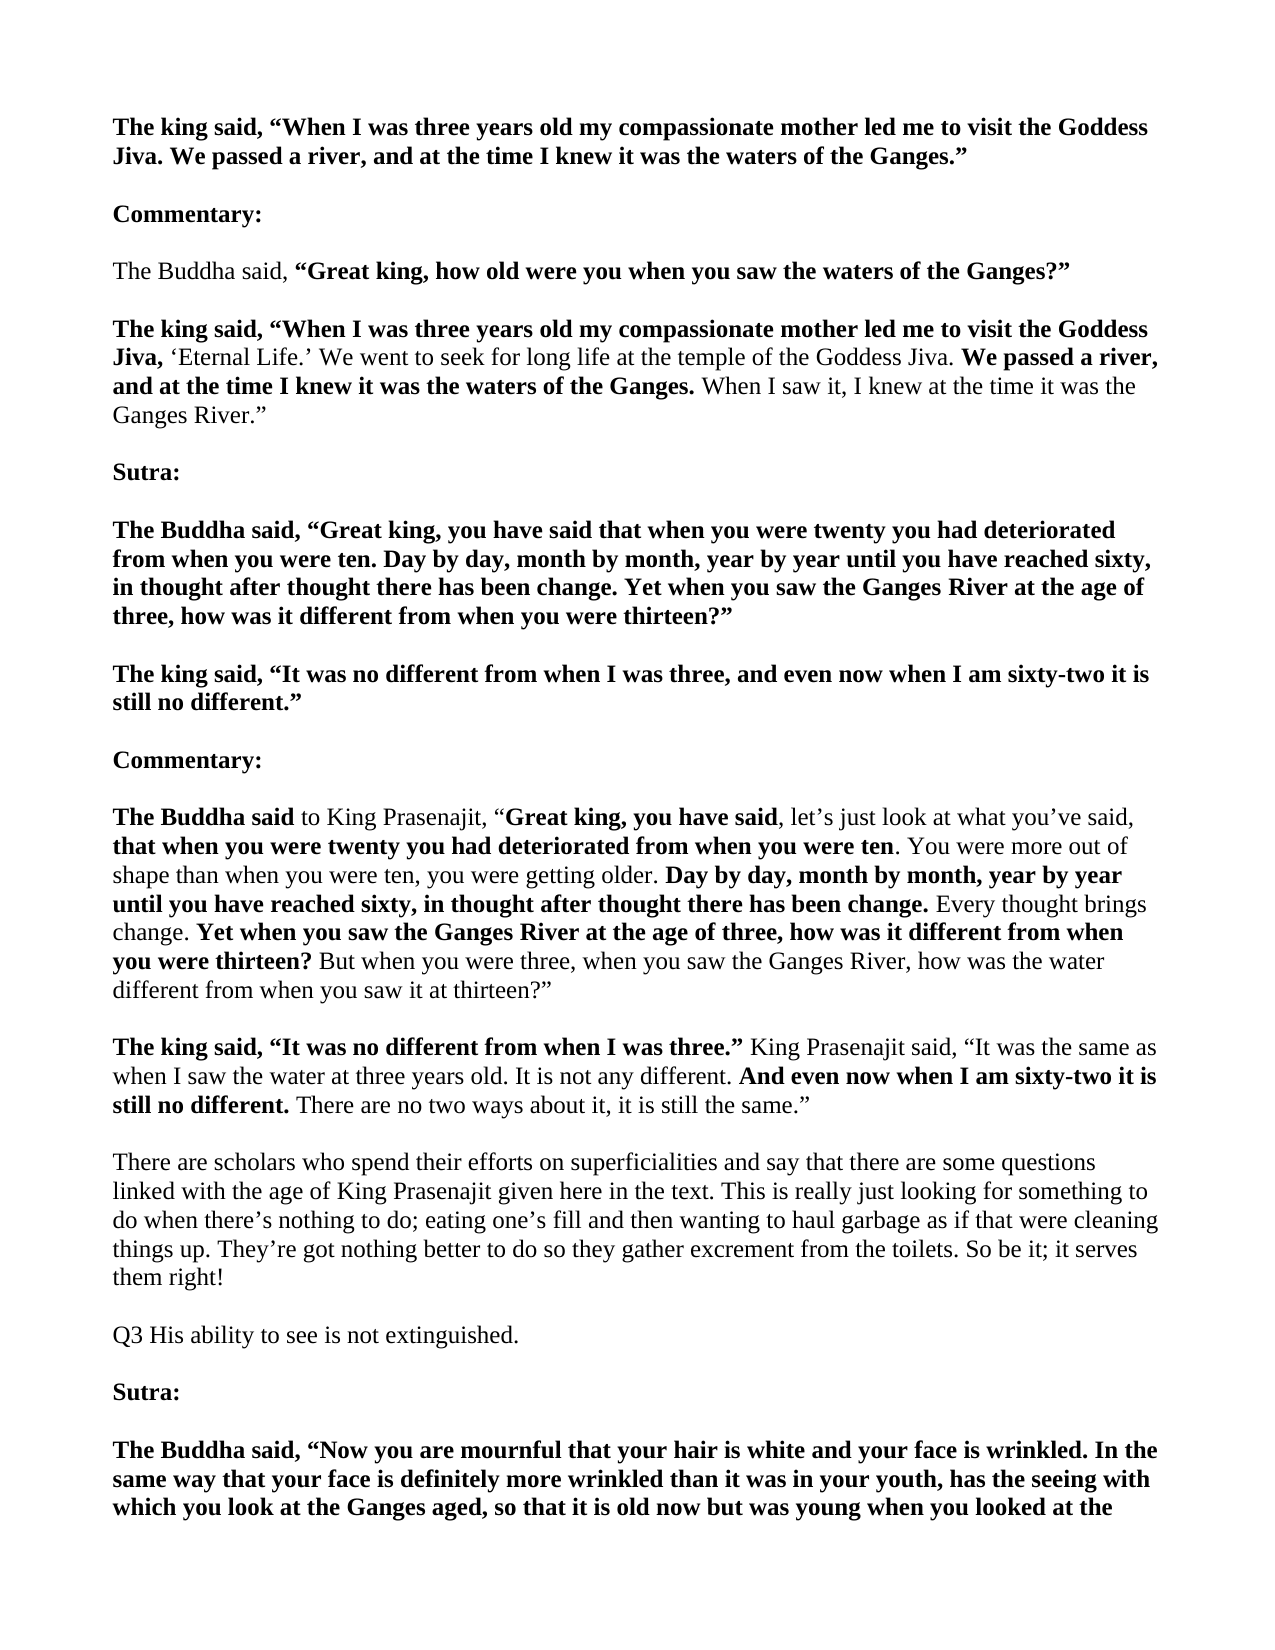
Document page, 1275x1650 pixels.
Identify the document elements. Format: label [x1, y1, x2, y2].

text [112, 112, 1162, 1521]
